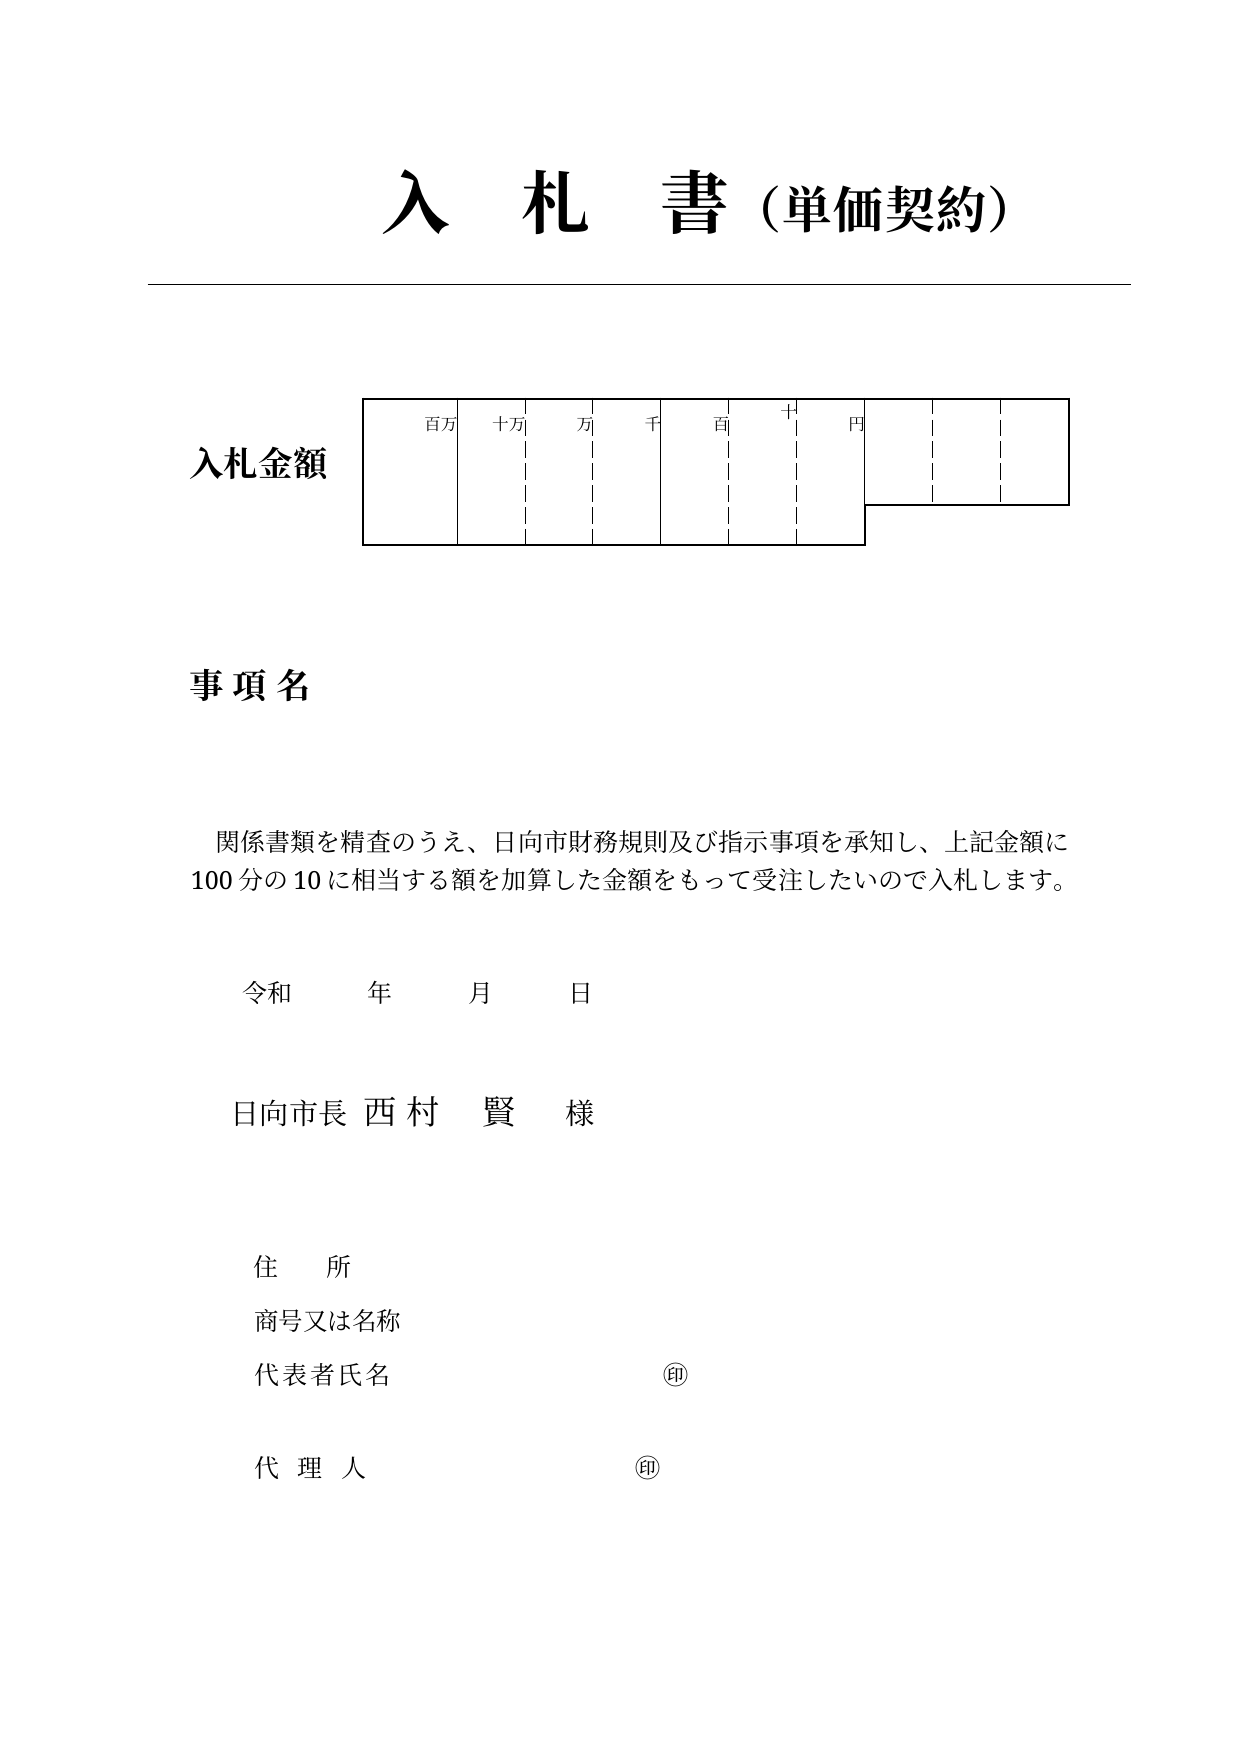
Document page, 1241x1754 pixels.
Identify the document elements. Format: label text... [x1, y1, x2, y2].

table_header 入 札 書（単価契約） [148, 124, 1131, 283]
table_cell [148, 285, 1131, 1579]
